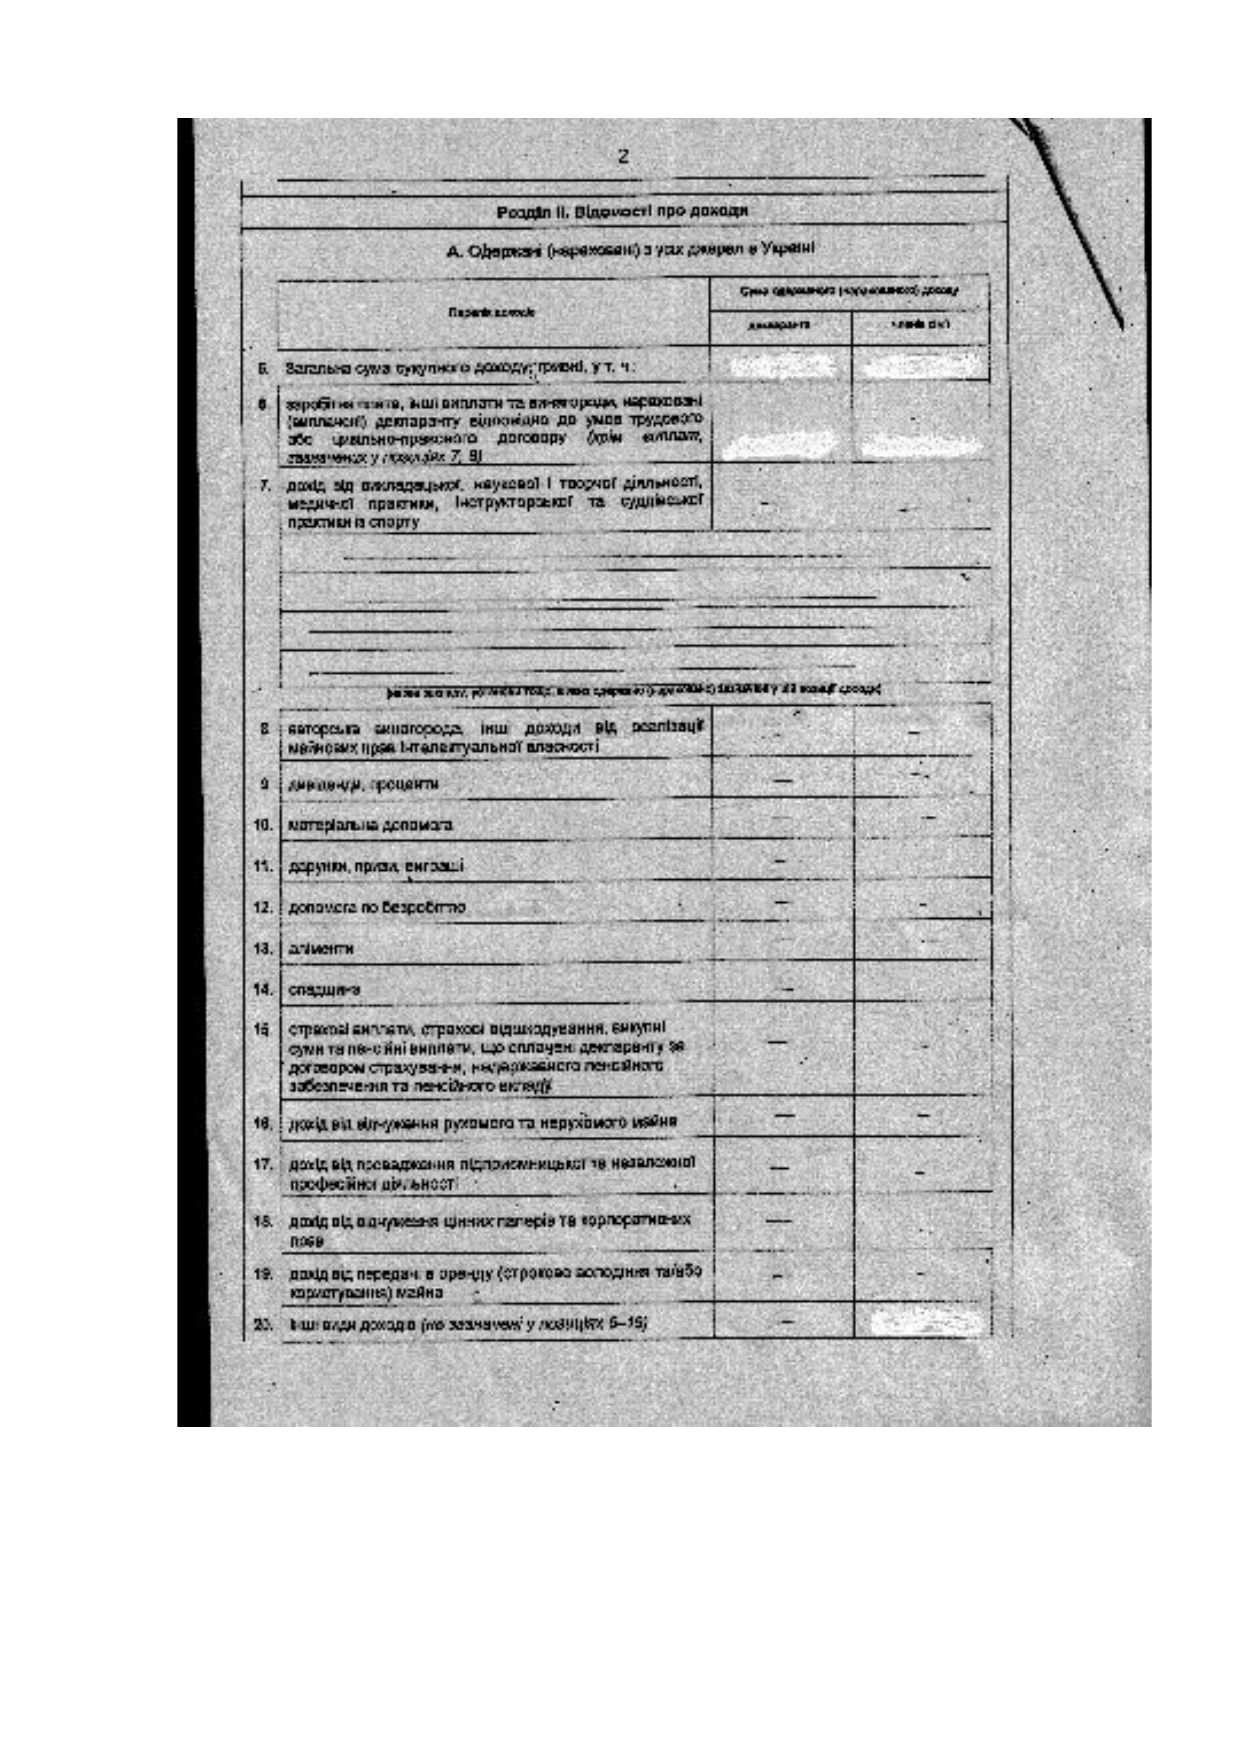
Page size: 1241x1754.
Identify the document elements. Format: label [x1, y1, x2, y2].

picture [177, 118, 1152, 1427]
